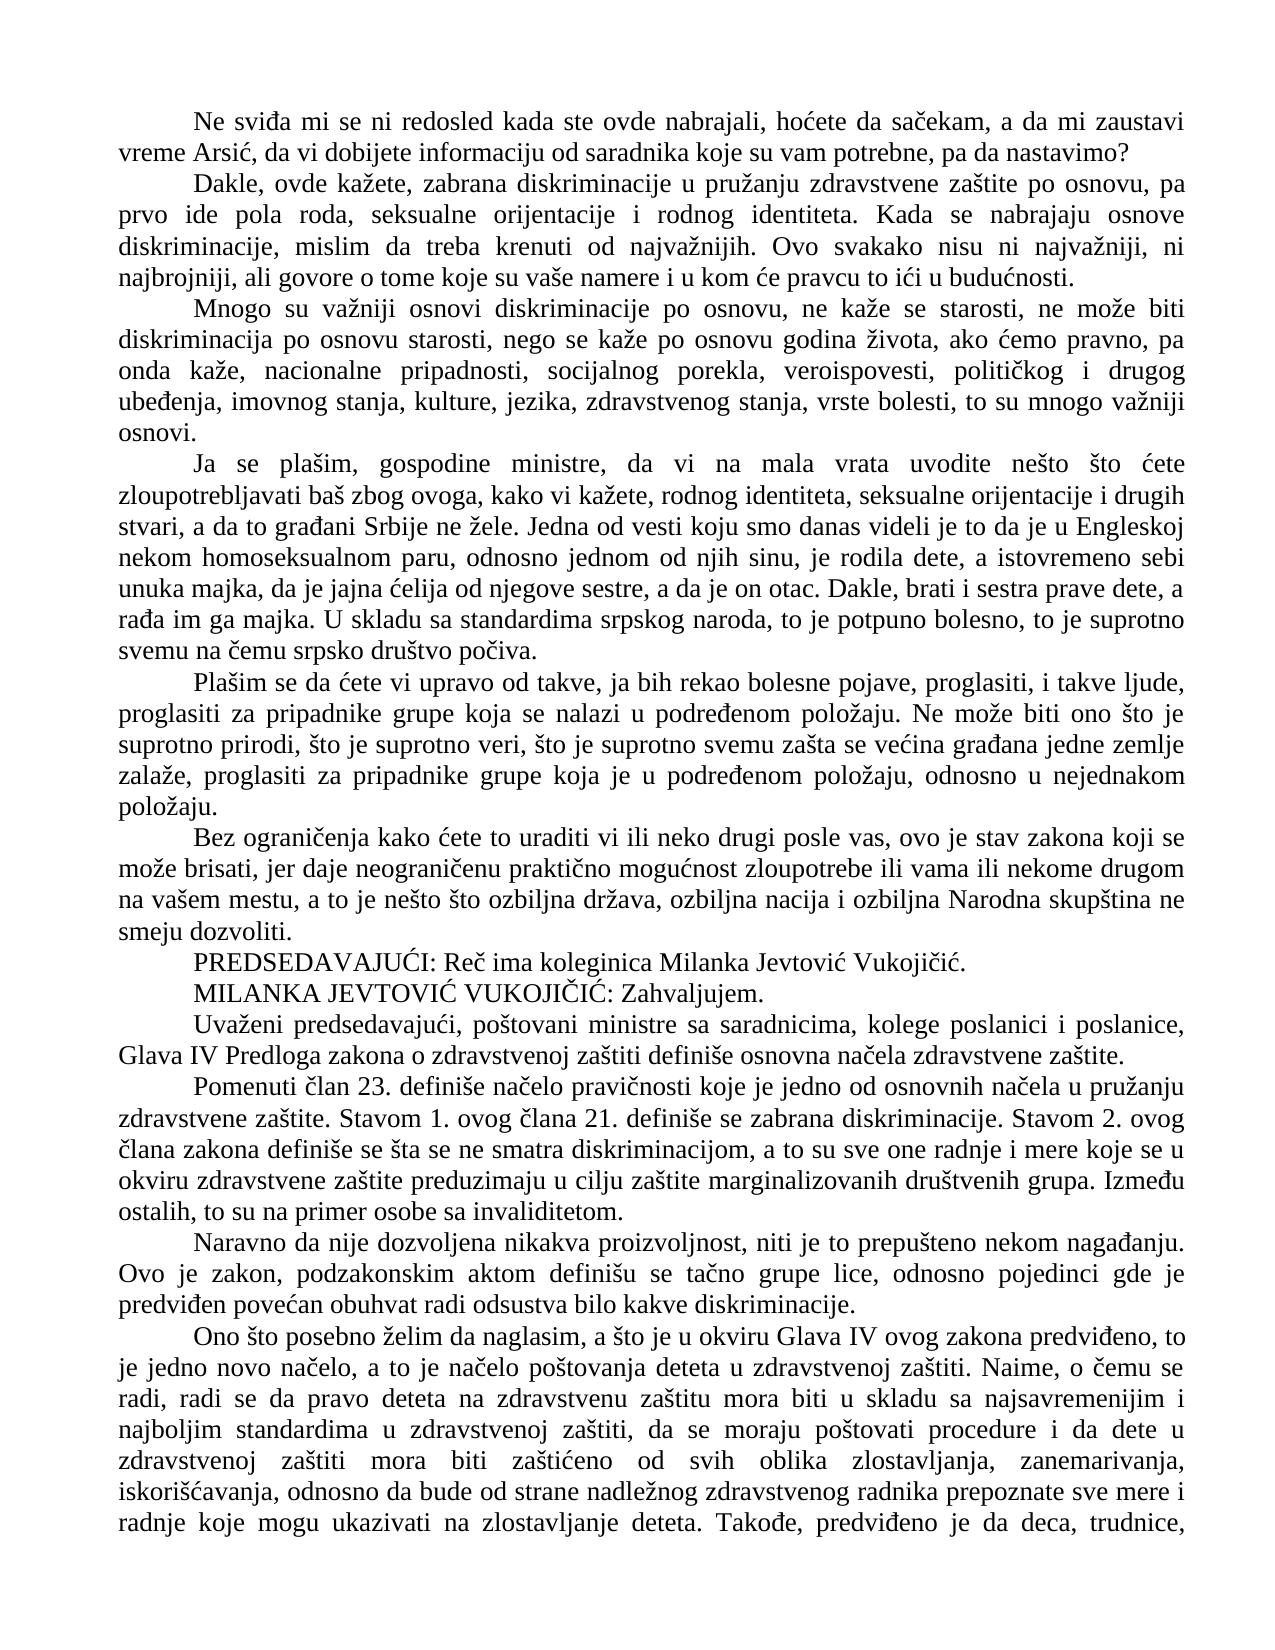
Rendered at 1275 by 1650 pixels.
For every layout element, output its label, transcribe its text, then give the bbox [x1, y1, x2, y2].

text Uvaženi predsedavajući, poštovani ministre sa saradnicima, kolege poslanici i poslanice, Glava IV Predloga zakona o zdravstvenoj zaštiti definiše osnovna načela zdravstvene zaštite. [118, 1008, 1186, 1071]
text Bez ograničenja kako ćete to uraditi vi ili neko drugi posle vas, ovo je stav zakona koji se može brisati, jer daje neograničenu praktično mogućnost zloupotrebe ili vama ili nekome drugom na vašem mestu, a to je nešto što ozbiljna država, ozbiljna nacija i ozbiljna Narodna skupština ne smeju dozvoliti. [118, 821, 1186, 946]
text MILANKA JEVTOVIĆ VUKOJIČIĆ: Zahvaljujem. [118, 977, 1186, 1008]
text Ne sviđa mi se ni redosled kada ste ovde nabrajali, hoćete da sačekam, a da mi zaustavi vreme Arsić, da vi dobijete informaciju od saradnika koje su vam potrebne, pa da nastavimo? [118, 105, 1186, 167]
text Ja se plašim, gospodine ministre, da vi na mala vrata uvodite nešto što ćete zloupotrebljavati baš zbog ovoga, kako vi kažete, rodnog identiteta, seksualne orijentacije i drugih stvari, a da to građani Srbije ne žele. Jedna od vesti koju smo danas videli je to da je u Engleskoj nekom homoseksualnom paru, odnosno jednom od njih sinu, je rodila dete, a istovremeno sebi unuka majka, da je jajna ćelija od njegove sestre, a da je on otac. Dakle, brati i sestra prave dete, a rađa im ga majka. U skladu sa standardima srpskog naroda, to je potpuno bolesno, to je suprotno svemu na čemu srpsko društvo počiva. [118, 448, 1186, 666]
text Naravno da nije dozvoljena nikakva proizvoljnost, niti je to prepušteno nekom nagađanju. Ovo je zakon, podzakonskim aktom definišu se tačno grupe lice, odnosno pojedinci gde je predviđen povećan obuhvat radi odsustva bilo kakve diskriminacije. [118, 1226, 1186, 1320]
text PREDSEDAVAJUĆI: Reč ima koleginica Milanka Jevtović Vukojičić. [118, 946, 1186, 977]
text Mnogo su važniji osnovi diskriminacije po osnovu, ne kaže se starosti, ne može biti diskriminacija po osnovu starosti, nego se kaže po osnovu godina života, ako ćemo pravno, pa onda kaže, nacionalne pripadnosti, socijalnog porekla, veroispovesti, političkog i drugog ubeđenja, imovnog stanja, kulture, jezika, zdravstvenog stanja, vrste bolesti, to su mnogo važniji osnovi. [118, 292, 1186, 448]
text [118, 1320, 1186, 1538]
text Plašim se da ćete vi upravo od takve, ja bih rekao bolesne pojave, proglasiti, i takve ljude, proglasiti za pripadnike grupe koja se nalazi u podređenom položaju. Ne može biti ono što je suprotno prirodi, što je suprotno veri, što je suprotno svemu zašta se većina građana jedne zemlje zalaže, proglasiti za pripadnike grupe koja je u podređenom položaju, odnosno u nejednakom položaju. [118, 666, 1186, 821]
text Pomenuti član 23. definiše načelo pravičnosti koje je jedno od osnovnih načela u pružanju zdravstvene zaštite. Stavom 1. ovog člana 21. definiše se zabrana diskriminacije. Stavom 2. ovog člana zakona definiše se šta se ne smatra diskriminacijom, a to su sve one radnje i mere koje se u okviru zdravstvene zaštite preduzimaju u cilju zaštite marginalizovanih društvenih grupa. Između ostalih, to su na primer osobe sa invaliditetom. [118, 1071, 1186, 1226]
text Dakle, ovde kažete, zabrana diskriminacije u pružanju zdravstvene zaštite po osnovu, pa prvo ide pola roda, seksualne orijentacije i rodnog identiteta. Kada se nabrajaju osnove diskriminacije, mislim da treba krenuti od najvažnijih. Ovo svakako nisu ni najvažniji, ni najbrojniji, ali govore o tome koje su vaše namere i u kom će pravcu to ići u budućnosti. [118, 167, 1186, 292]
